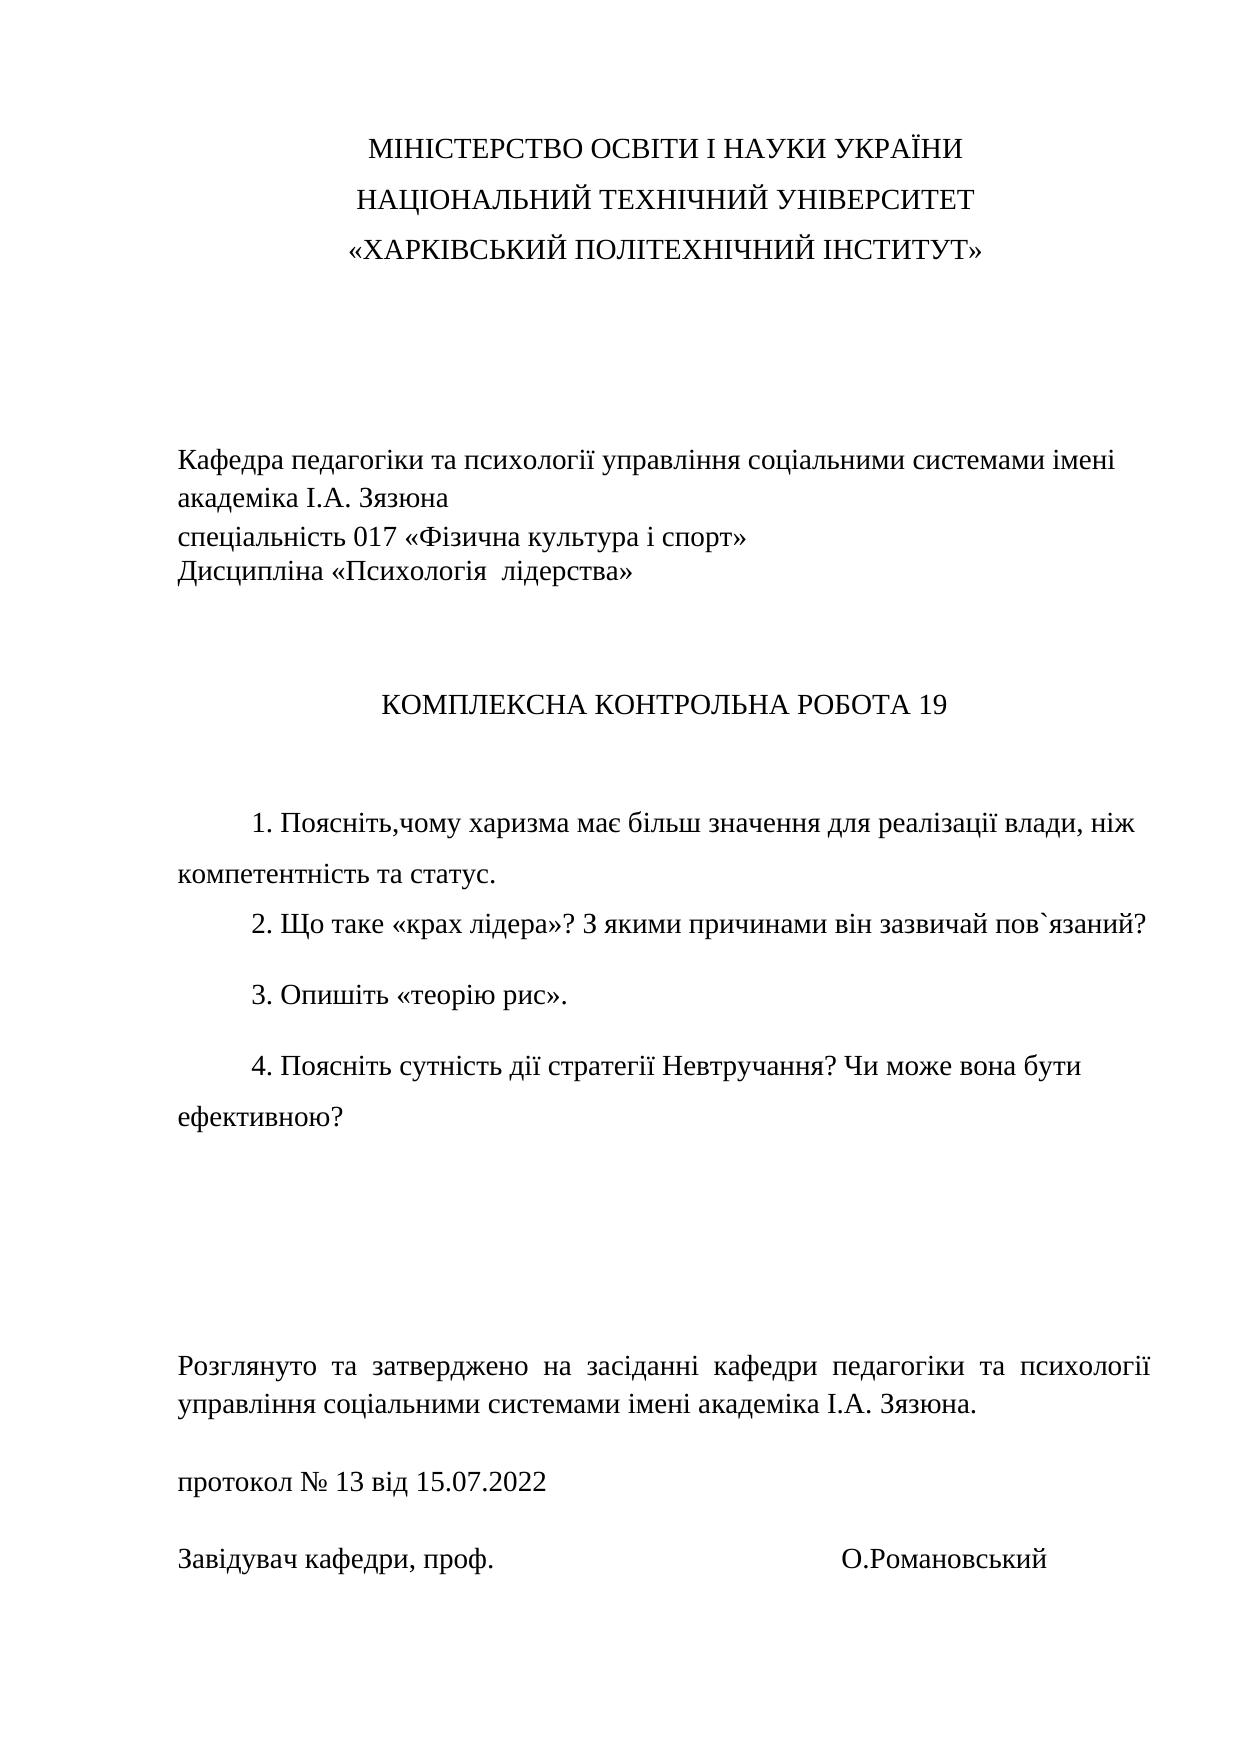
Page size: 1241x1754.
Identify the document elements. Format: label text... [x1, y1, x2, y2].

text 3. Опишіть «теорію рис». [177, 977, 1152, 1011]
text протокол № 13 від 15.07.2022 [177, 1464, 1152, 1497]
text Завідувач кафедри, проф. О.Романовський [177, 1541, 1152, 1574]
text КОМПЛЕКСНА КОНТРОЛЬНА РОБОТА 19 [177, 687, 1152, 720]
text спеціальність 017 «Фізична культура і спорт» [177, 519, 419, 553]
list 1. Поясніть,чому харизма має більш значення для реалізації влади, ніж компетентність та статус. [177, 806, 1152, 889]
text спеціальність 017 «Фізична культура і спорт» [732, 519, 1152, 553]
text 4. Поясніть сутність дії стратегії Невтручання? Чи може вона бути ефективною? [177, 1048, 1152, 1132]
text Розглянуто та затверджено на засіданні кафедри педагогіки та психології управління соціальними системами імені академіка І.А. Зязюна. [177, 1348, 1152, 1420]
text МІНІСТЕРСТВО ОСВІТИ І НАУКИ УКРАЇНИ НАЦІОНАЛЬНИЙ ТЕХНІЧНИЙ УНІВЕРСИТЕТ «ХАРКІВСЬКИЙ ПОЛІТЕХНІЧНИЙ ІНСТИТУТ» [179, 118, 1152, 270]
text Дисципліна «Психологія лідерства» [177, 553, 1152, 586]
text Кафедра педагогіки та психології управління соціальними системами імені академіка І.А. Зязюна [177, 442, 1152, 514]
text 2. Що таке «крах лідера»? З якими причинами він зазвичай пов`язаний? [177, 906, 1152, 940]
